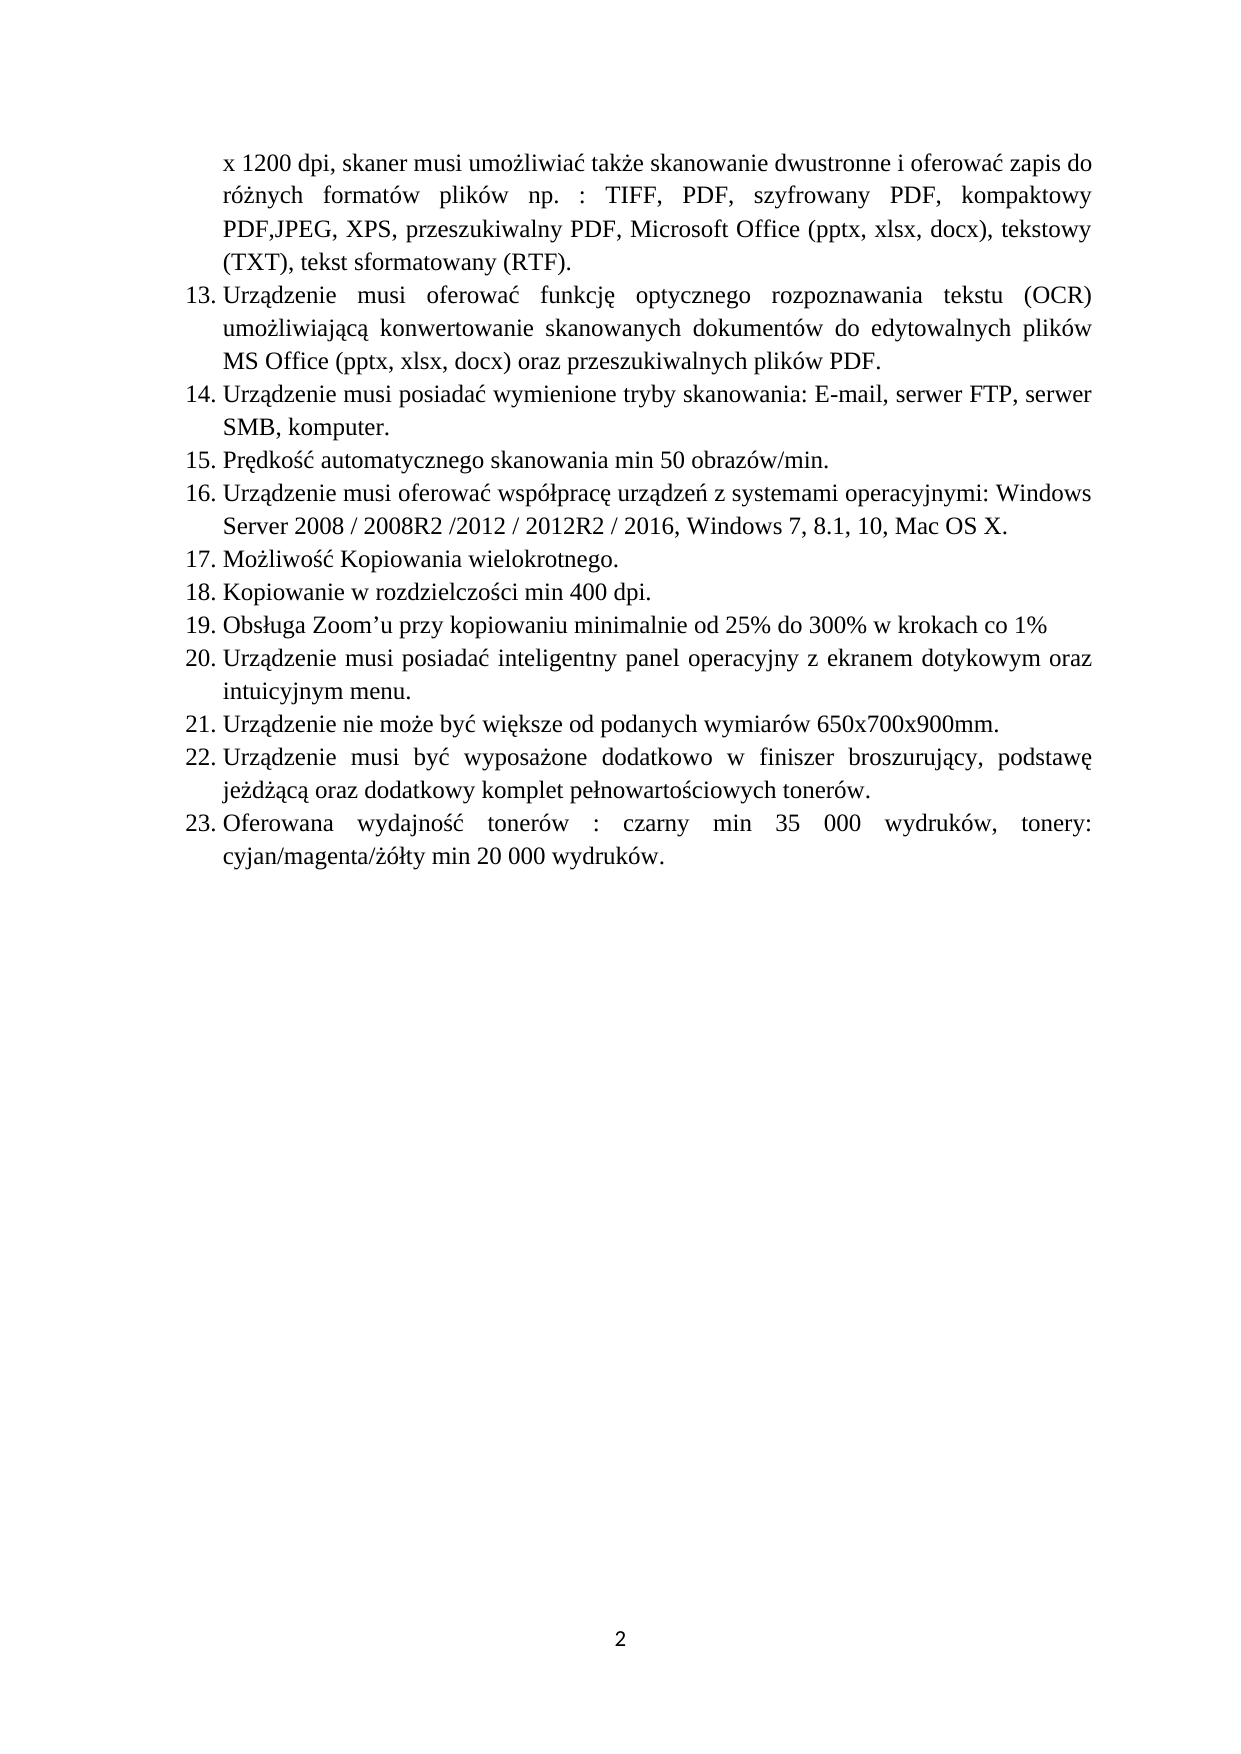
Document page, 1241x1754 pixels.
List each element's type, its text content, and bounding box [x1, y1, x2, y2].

list Urządzenie musi posiadać wymienione tryby skanowania: E-mail, serwer FTP, serwer SMB, komputer. [185, 379, 1093, 441]
list Urządzenie musi oferować funkcję optycznego rozpoznawania tekstu (OCR) umożliwiającą konwertowanie skanowanych dokumentów do edytowalnych plików MS Office (pptx, xlsx, docx) oraz przeszukiwalnych plików PDF. [185, 280, 1093, 374]
list Urządzenie musi oferować współpracę urządzeń z systemami operacyjnymi: Windows Server 2008 / 2008R2 /2012 / 2012R2 / 2016, Windows 7, 8.1, 10, Mac OS X. [185, 478, 1093, 539]
list Urządzenie nie może być większe od podanych wymiarów 650x700x900mm. [185, 709, 1093, 738]
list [185, 148, 1093, 275]
list Kopiowanie w rozdzielczości min 400 dpi. [185, 577, 1093, 606]
list Obsługa Zoom’u przy kopiowaniu minimalnie od 25% do 300% w krokach co 1% [185, 610, 1093, 639]
list Urządzenie musi być wyposażone dodatkowo w finiszer broszurujący, podstawę jeżdżącą oraz dodatkowy komplet pełnowartościowych tonerów. [185, 742, 1093, 804]
list Urządzenie musi posiadać inteligentny panel operacyjny z ekranem dotykowym oraz intuicyjnym menu. [185, 643, 1093, 705]
list Prędkość automatycznego skanowania min 50 obrazów/min. [185, 445, 1093, 473]
list Oferowana wydajność tonerów : czarny min 35 000 wydruków, tonery: cyjan/magenta/żółty min 20 000 wydruków. [185, 808, 1093, 870]
list Możliwość Kopiowania wielokrotnego. [185, 544, 1093, 573]
